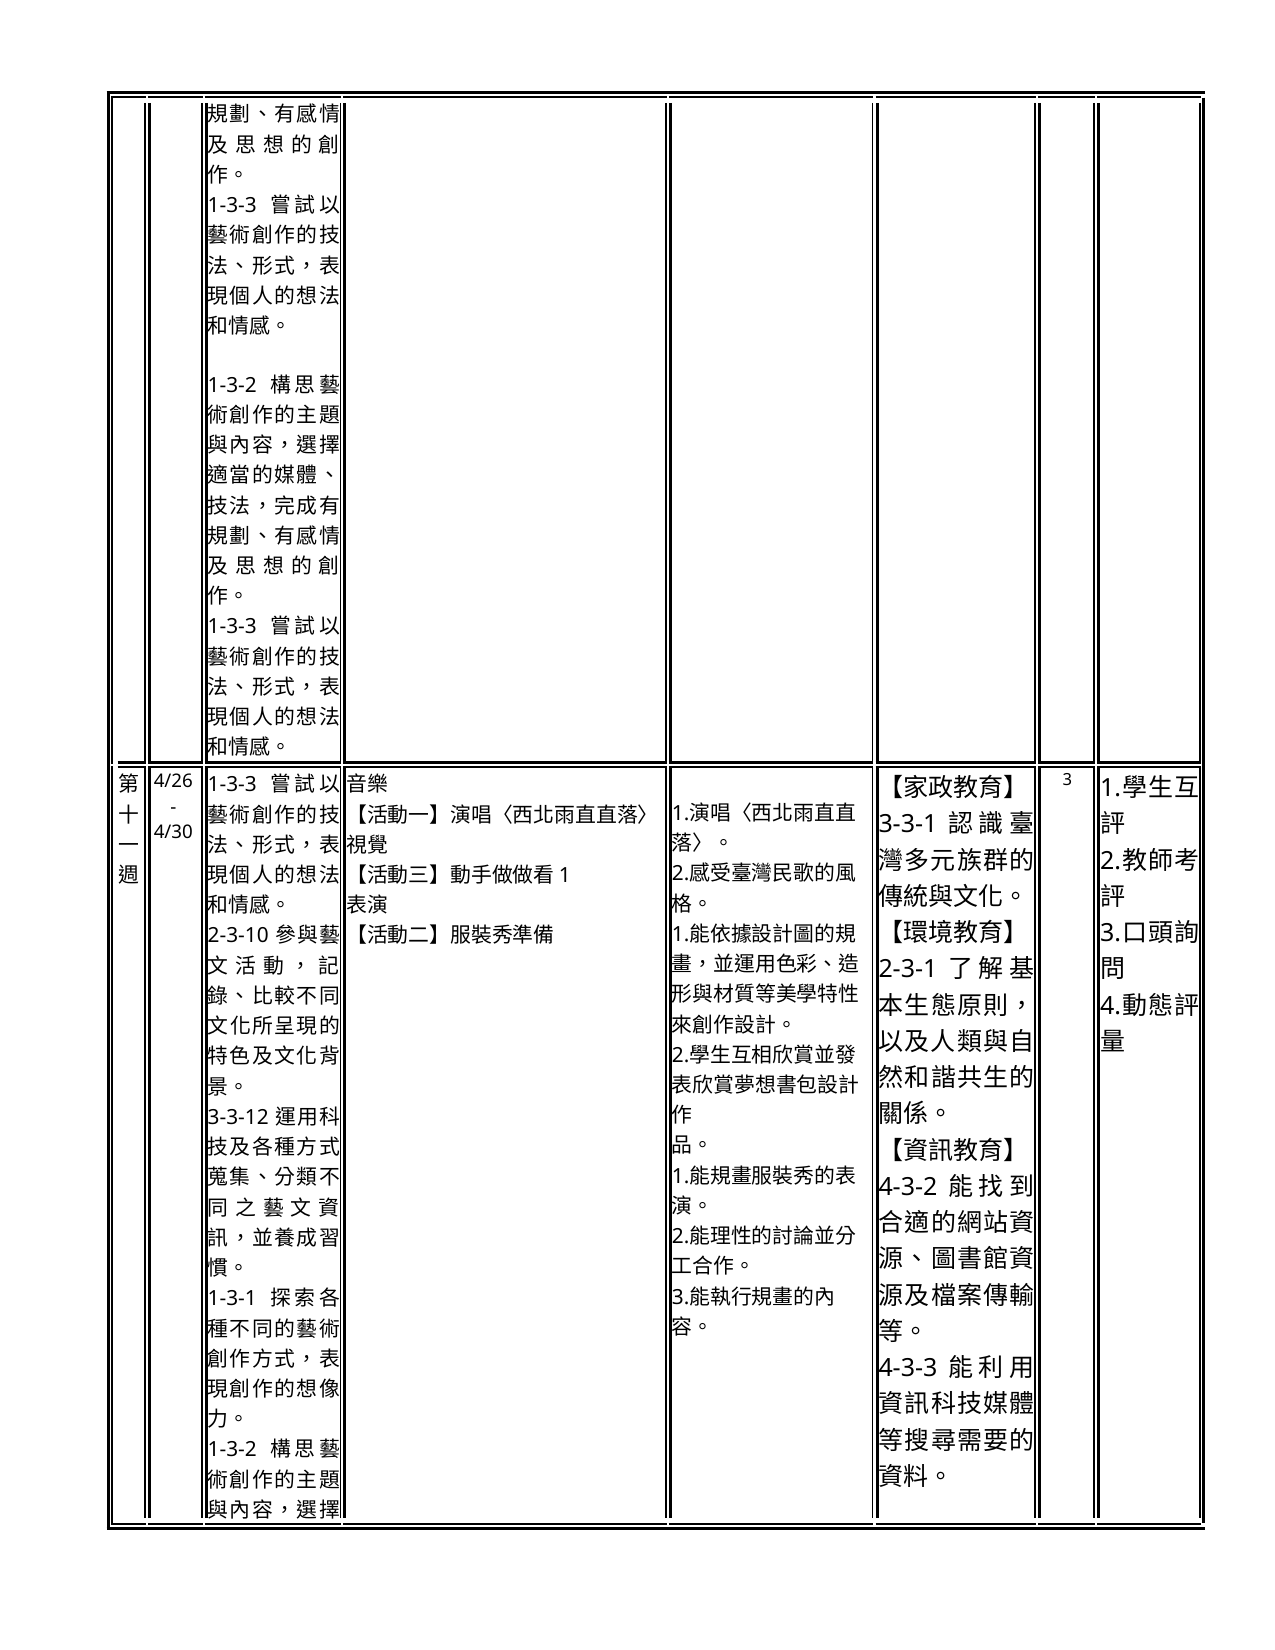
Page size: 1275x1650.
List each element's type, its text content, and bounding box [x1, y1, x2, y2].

table_cell 第十一週 [110, 761, 148, 1523]
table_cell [204, 94, 343, 761]
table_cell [343, 94, 668, 761]
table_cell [875, 761, 1038, 1523]
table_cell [875, 94, 1038, 761]
table_cell 3 [1038, 761, 1097, 1523]
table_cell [669, 761, 875, 1523]
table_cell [1097, 761, 1202, 1523]
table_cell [669, 94, 875, 761]
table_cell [1097, 94, 1202, 761]
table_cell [204, 761, 343, 1523]
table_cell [343, 761, 668, 1523]
table_cell 4/19~4/23 [148, 94, 204, 761]
table_cell 第十週 [110, 94, 148, 761]
table_cell 3 [1038, 94, 1097, 761]
table_cell 4/26-4/30 [148, 761, 204, 1523]
